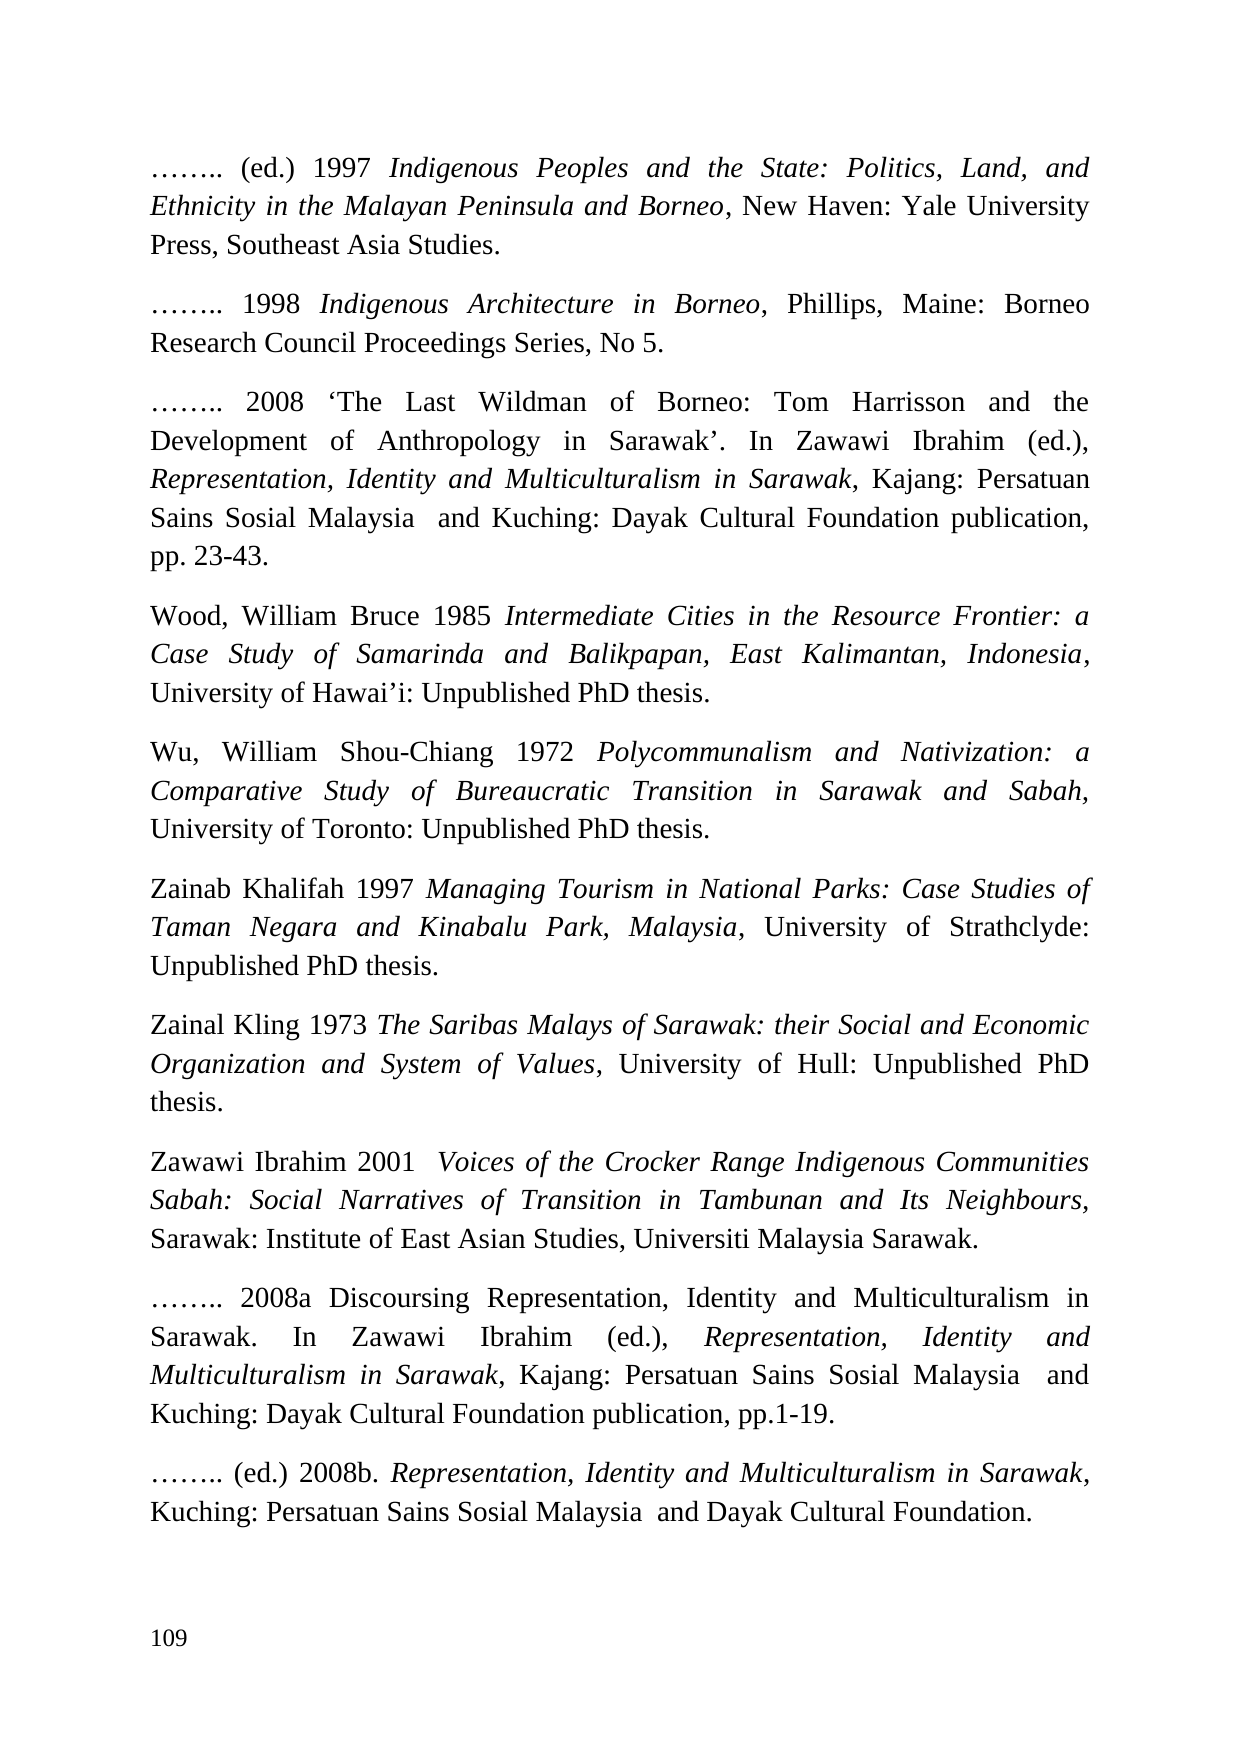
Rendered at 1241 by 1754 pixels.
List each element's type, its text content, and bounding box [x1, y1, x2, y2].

text Zainab Khalifah 1997 Managing Tourism in National Parks: Case Studies of Taman Negara and Kinabalu Park, Malaysia, University of Strathclyde: Unpublished PhD thesis. [150, 871, 1090, 981]
text Zawawi Ibrahim 2001 Voices of the Crocker Range Indigenous Communities Sabah: Social Narratives of Transition in Tambunan and Its Neighbours, Sarawak: Institute of East Asian Studies, Universiti Malaysia Sarawak. [150, 1144, 1090, 1254]
text …….. 2008 ‘The Last Wildman of Borneo: Tom Harrisson and the Development of Anthropology in Sarawak’. In Zawawi Ibrahim (ed.), Representation, Identity and Multiculturalism in Sarawak, Kajang: Persatuan Sains Sosial Malaysia and Kuching: Dayak Cultural Foundation publication, pp. 23-43. [150, 384, 1090, 572]
text Zainal Kling 1973 The Saribas Malays of Sarawak: their Social and Economic Organization and System of Values, University of Hull: Unpublished PhD thesis. [150, 1007, 1090, 1118]
text …….. (ed.) 2008b. Representation, Identity and Multiculturalism in Sarawak, Kuching: Persatuan Sains Sosial Malaysia and Dayak Cultural Foundation. [150, 1455, 1090, 1527]
text Wu, William Shou-Chiang 1972 Polycommunalism and Nativization: a Comparative Study of Bureaucratic Transition in Sarawak and Sabah, University of Toronto: Unpublished PhD thesis. [150, 734, 1090, 845]
text Wood, William Bruce 1985 Intermediate Cities in the Resource Frontier: a Case Study of Samarinda and Balikpapan, East Kalimantan, Indonesia, University of Hawai’i: Unpublished PhD thesis. [150, 598, 1090, 708]
text …….. (ed.) 1997 Indigenous Peoples and the State: Politics, Land, and Ethnicity in the Malayan Peninsula and Borneo, New Haven: Yale University Press, Southeast Asia Studies. [150, 150, 1090, 261]
text …….. 2008a Discoursing Representation, Identity and Multiculturalism in Sarawak. In Zawawi Ibrahim (ed.), Representation, Identity and Multiculturalism in Sarawak, Kajang: Persatuan Sains Sosial Malaysia and Kuching: Dayak Cultural Foundation publication, pp.1-19. [150, 1280, 1090, 1429]
text …….. 1998 Indigenous Architecture in Borneo, Phillips, Maine: Borneo Research Council Proceedings Series, No 5. [150, 286, 1090, 358]
